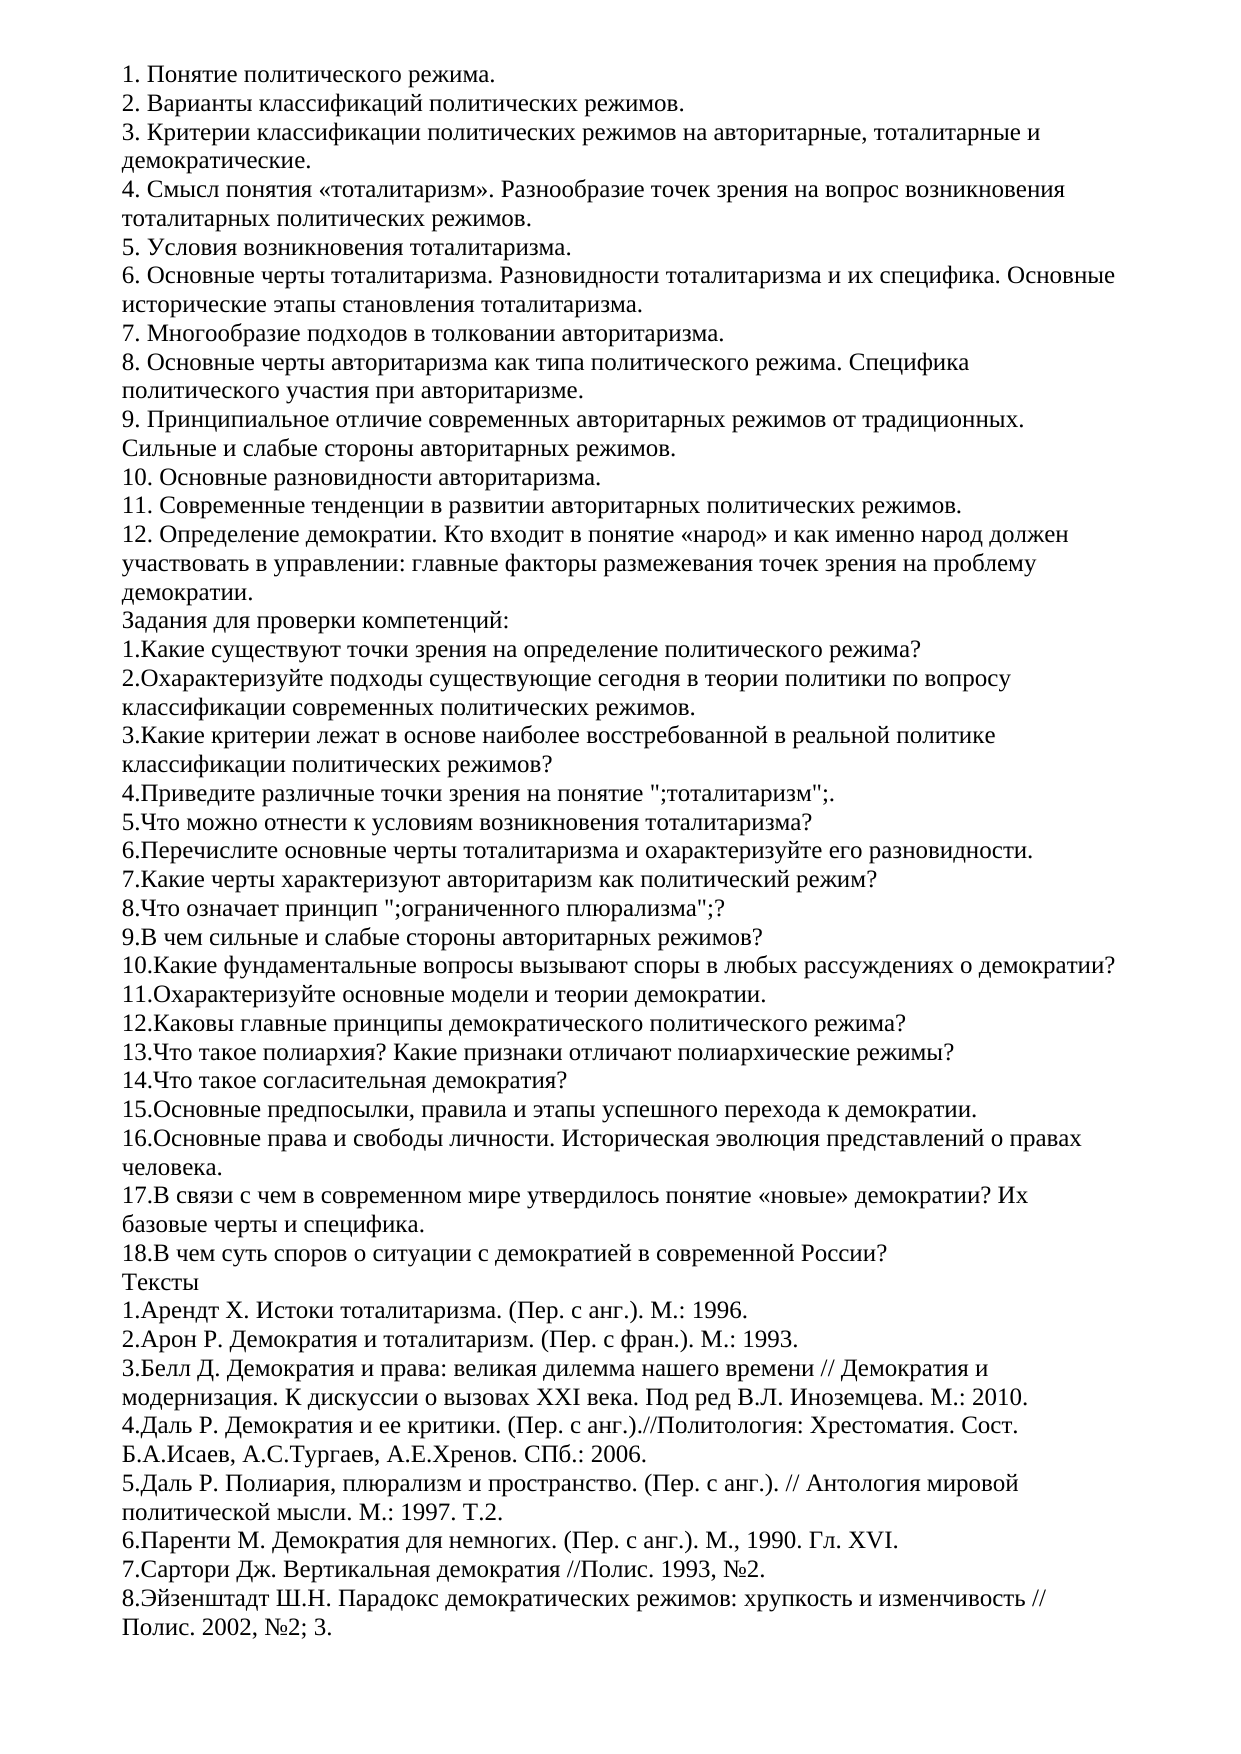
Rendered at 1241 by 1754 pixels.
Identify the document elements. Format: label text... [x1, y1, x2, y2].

table_header 1. Понятие политического режима. 2. Варианты классификаций политических режимов. 3. Критерии классификации политических режимов на авторитарные, тоталитарные и демократические. 4. Смысл понятия «тоталитаризм». Разнообразие точек зрения на вопрос возникновения тоталитарных политических режимов. 5. Условия возникновения тоталитаризма. 6. Основные черты тоталитаризма. Разновидности тоталитаризма и их специфика. Основные исторические этапы становления тоталитаризма. 7. Многообразие подходов в толковании авторитаризма. 8. Основные черты авторитаризма как типа политического режима. Специфика политического участия при авторитаризме. 9. Принципиальное отличие современных авторитарных режимов от традиционных. Сильные и слабые стороны авторитарных режимов. 10. Основные разновидности авторитаризма. 11. Современные тенденции в развитии авторитарных политических режимов. 12. Определение демократии. Кто входит в понятие «народ» и как именно народ должен участвовать в управлении: главные факторы размежевания точек зрения на проблему демократии. Задания для проверки компетенций: 1.Какие существуют точки зрения на определение политического режима? 2.Охарактеризуйте подходы существующие сегодня в теории политики по вопросу классификации современных политических режимов. 3.Какие критерии лежат в основе наиболее восстребованной в реальной политике классификации политических режимов? 4.Приведите различные точки зрения на понятие ";тоталитаризм";. 5.Что можно отнести к условиям возникновения тоталитаризма? 6.Перечислите основные черты тоталитаризма и охарактеризуйте его разновидности. 7.Какие черты характеризуют авторитаризм как политический режим? 8.Что означает принцип ";ограниченного плюрализма";? 9.В чем сильные и слабые стороны авторитарных режимов? 10.Какие фундаментальные вопросы вызывают споры в любых рассуждениях о демократии? 11.Охарактеризуйте основные модели и теории демократии. 12.Каковы главные принципы демократического политического режима? 13.Что такое полиархия? Какие признаки отличают полиархические режимы? 14.Что такое согласительная демократия? 15.Основные предпосылки, правила и этапы успешного перехода к демократии. 16.Основные права и свободы личности. Историческая эволюция представлений о правах человека. 17.В связи с чем в современном мире утвердилось понятие «новые» демократии? Их базовые черты и специфика. 18.В чем суть споров о ситуации с демократией в современной России? Тексты 1.Арендт Х. Истоки тоталитаризма. (Пер. с анг.). М.: 1996. 2.Арон Р. Демократия и тоталитаризм. (Пер. с фран.). М.: 1993. 3.Белл Д. Демократия и права: великая дилемма нашего времени // Демократия и модернизация. К дискуссии о вызовах XXI века. Под ред В.Л. Иноземцева. М.: 2010. 4.Даль Р. Демократия и ее критики. (Пер. с анг.).//Политология: Хрестоматия. Сост. Б.А.Исаев, А.С.Тургаев, А.Е.Хренов. СПб.: 2006. 5.Даль Р. Полиария, плюрализм и пространство. (Пер. с анг.). // Антология мировой политической мысли. М.: 1997. Т.2. 6.Паренти М. Демократия для немногих. (Пер. с анг.). М., 1990. Гл. XVI. 7.Сартори Дж. Вертикальная демократия //Полис. 1993, №2. 8.Эйзенштадт Ш.Н. Парадокс демократических режимов: хрупкость и изменчивость // Полис. 2002, №2; 3. [118, 59, 1124, 1662]
